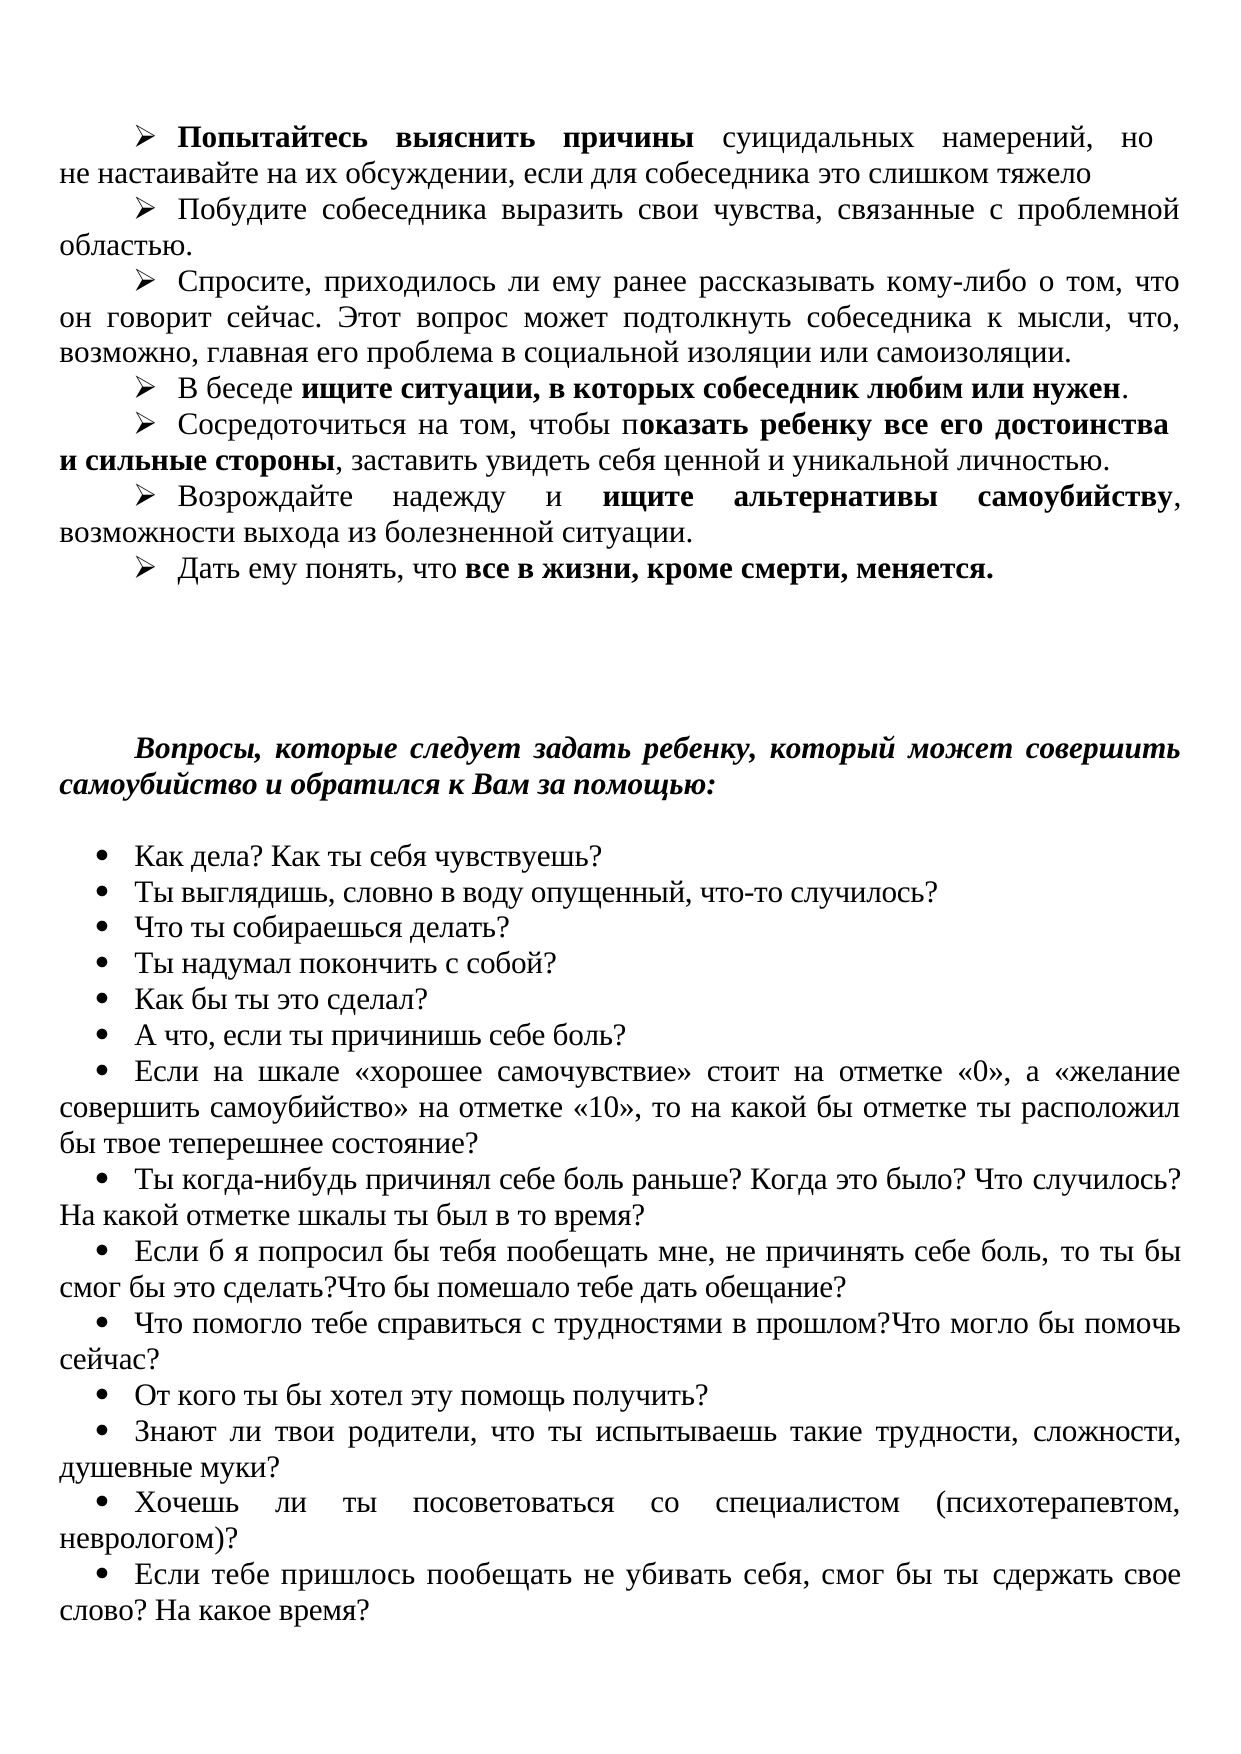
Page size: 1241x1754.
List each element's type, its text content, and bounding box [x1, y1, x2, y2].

list Если тебе пришлось пообещать не убивать себя, смог бы ты сдержать свое слово? На какое время? [59, 1556, 1181, 1627]
list Как бы ты это сделал? [59, 981, 1181, 1017]
list Хочешь ли ты посоветоваться со специалистом (психотерапевтом, неврологом)? [59, 1484, 1181, 1556]
list Попытайтесь выяснить причины суицидальных намерений, но не настаивайте на их обсуждении, если для собеседника это слишком тяжело [59, 118, 1181, 190]
list Ты выглядишь, словно в воду опущенный, что-то случилось? [59, 873, 1181, 909]
list Что помогло тебе справиться с трудностями в прошлом?Что могло бы помочь сейчас? [59, 1304, 1181, 1376]
list Что ты собираешься делать? [59, 909, 1181, 945]
list Ты когда-нибудь причинял себе боль раньше? Когда это было? Что случилось? На какой отметке шкалы ты был в то время? [59, 1160, 1181, 1232]
text Вопросы, которые следует задать ребенку, который может совершить самоубийство и обратился к Вам за помощью: [59, 729, 1181, 801]
list Как дела? Как ты себя чувствуешь? [59, 837, 1181, 873]
list Возрождайте надежду и ищите альтернативы самоубийству, возможности выхода из болезненной ситуации. [59, 477, 1181, 549]
list Сосредоточиться на том, чтобы показать ребенку все его достоинства и сильные стороны, заставить увидеть себя ценной и уникальной личностью. [59, 406, 1181, 477]
list В беседе ищите ситуации, в которых собеседник любим или нужен. [59, 370, 1181, 406]
list От кого ты бы хотел эту помощь получить? [59, 1376, 1181, 1412]
list Дать ему понять, что все в жизни, кроме смерти, меняется. [59, 549, 1181, 585]
list Если на шкале «хорошее самочувствие» стоит на отметке «0», а «желание совершить самоубийство» на отметке «10», то на какой бы отметке ты расположил бы твое теперешнее состояние? [59, 1052, 1181, 1160]
list Ты надумал покончить с собой? [59, 945, 1181, 981]
list Спросите, приходилось ли ему ранее рассказывать кому-либо о том, что он говорит сейчас. Этот вопрос может подтолкнуть собеседника к мысли, что, возможно, главная его проблема в социальной изоляции или самоизоляции. [59, 262, 1181, 370]
list Если б я попросил бы тебя пообещать мне, не причинять себе боль, то ты бы смог бы это сделать?Что бы помешало тебе дать обещание? [59, 1232, 1181, 1304]
list А что, если ты причинишь себе боль? [59, 1017, 1181, 1052]
list Побудите собеседника выразить свои чувства, связанные с проблемной областью. [59, 190, 1181, 262]
list Знают ли твои родители, что ты испытываешь такие трудности, сложности, душевные муки? [59, 1412, 1181, 1484]
